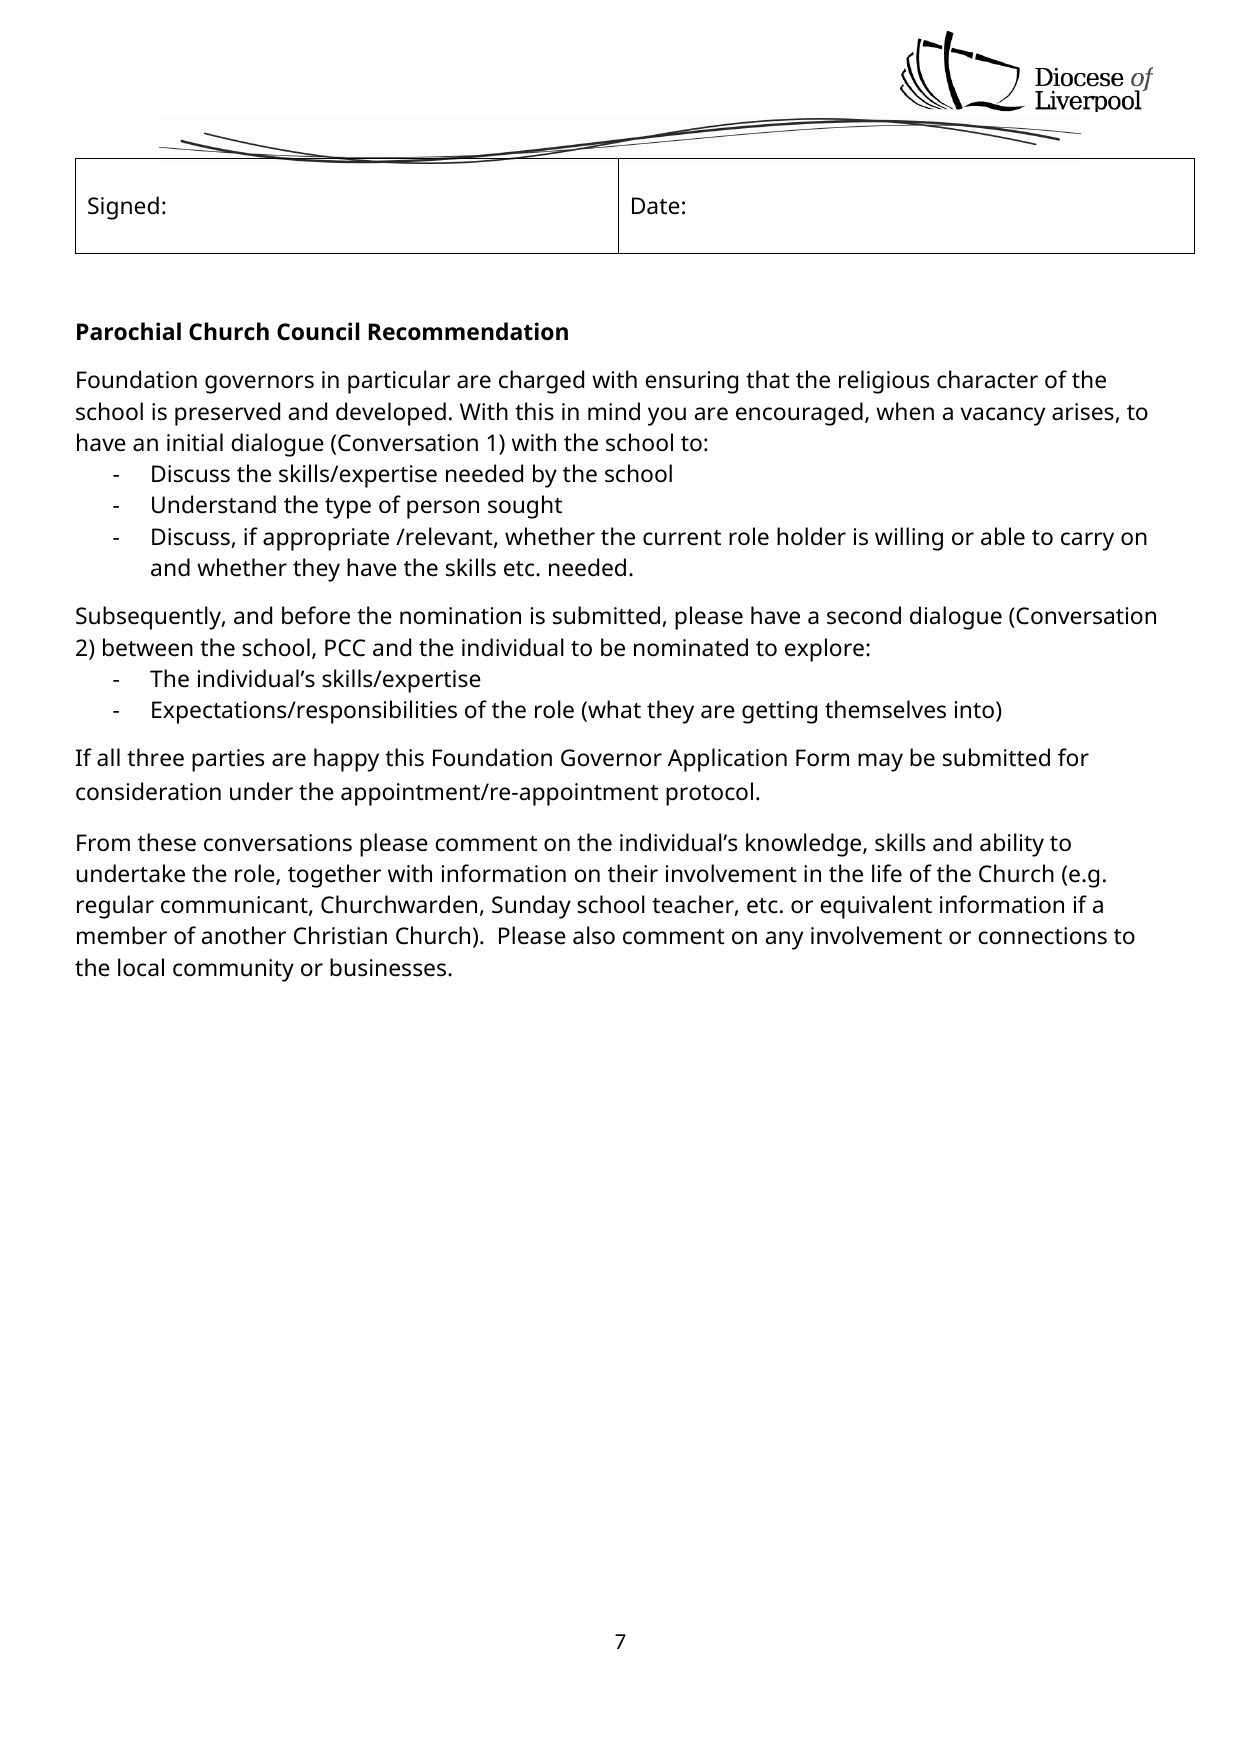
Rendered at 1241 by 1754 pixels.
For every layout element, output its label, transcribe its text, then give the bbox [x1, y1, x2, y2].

list Discuss the skills/expertise needed by the school [112, 458, 1165, 489]
picture [900, 31, 1153, 112]
text Subsequently, and before the nomination is submitted, please have a second dialogue (Conversation 2) between the school, PCC and the individual to be nominated to explore: [75, 600, 1165, 663]
list Expectations/responsibilities of the role (what they are getting themselves into) [112, 694, 1165, 725]
list The individual’s skills/expertise [112, 663, 1165, 694]
text From these conversations please comment on the individual’s knowledge, skills and ability to undertake the role, together with information on their involvement in the life of the Church (e.g. regular communicant, Churchwarden, Sunday school teacher, etc. or equivalent information if a member of another Christian Church). Please also comment on any involvement or connections to the local community or businesses. [75, 827, 1165, 983]
table_header Date: [619, 159, 1194, 253]
list Understand the type of person sought [112, 489, 1165, 521]
text Parochial Church Council Recommendation [75, 316, 1165, 347]
list Discuss, if appropriate /relevant, whether the current role holder is willing or able to carry on and whether they have the skills etc. needed. [112, 521, 1165, 583]
text If all three parties are happy this Foundation Governor Application Form may be submitted for consideration under the appointment/re-appointment protocol. [75, 742, 1165, 807]
table_header Name: Signed: [76, 159, 618, 253]
text Foundation governors in particular are charged with ensuring that the religious character of the school is preserved and developed. With this in mind you are encouraged, when a vacancy arises, to have an initial dialogue (Conversation 1) with the school to: [75, 364, 1165, 458]
